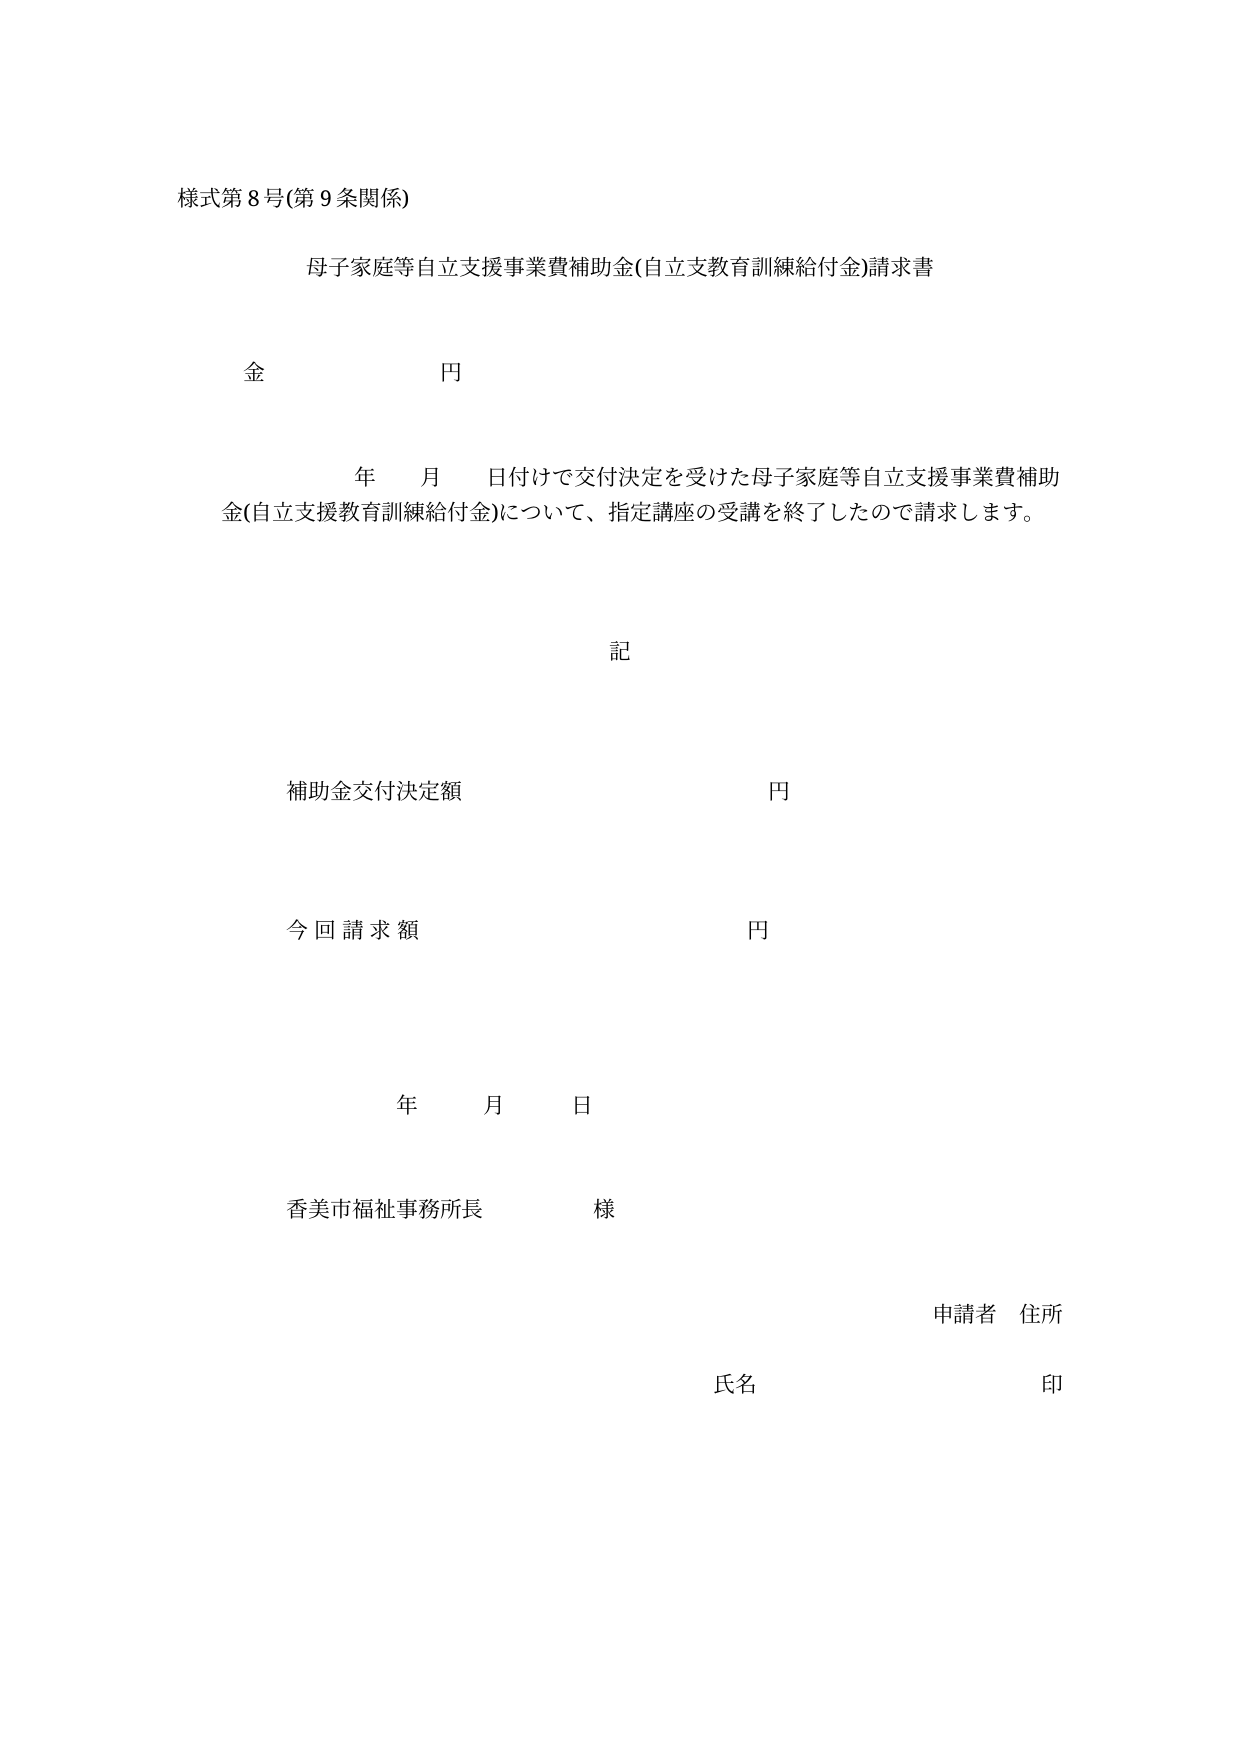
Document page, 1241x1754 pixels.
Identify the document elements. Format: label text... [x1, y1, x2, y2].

text 様式第8号(第9条関係) [177, 179, 1063, 214]
text 補助金交付決定額 円 [177, 772, 1063, 807]
text 母子家庭等自立支援事業費補助金(自立支教育訓練給付金)請求書 [177, 249, 1063, 284]
text 年 月 日 [177, 1086, 1063, 1121]
text 今回請求額 円 [177, 912, 1063, 947]
text 記 [177, 633, 1063, 668]
text 申請者 住所 [177, 1296, 1063, 1331]
text 金 円 [177, 353, 1063, 388]
text 香美市福祉事務所長 様 [177, 1191, 1063, 1226]
text 氏名 印 [177, 1366, 1063, 1400]
text 年 月 日付けで交付決定を受けた母子家庭等自立支援事業費補助金(自立支援教育訓練給付金)について、指定講座の受講を終了したので請求します。 [177, 458, 1063, 528]
